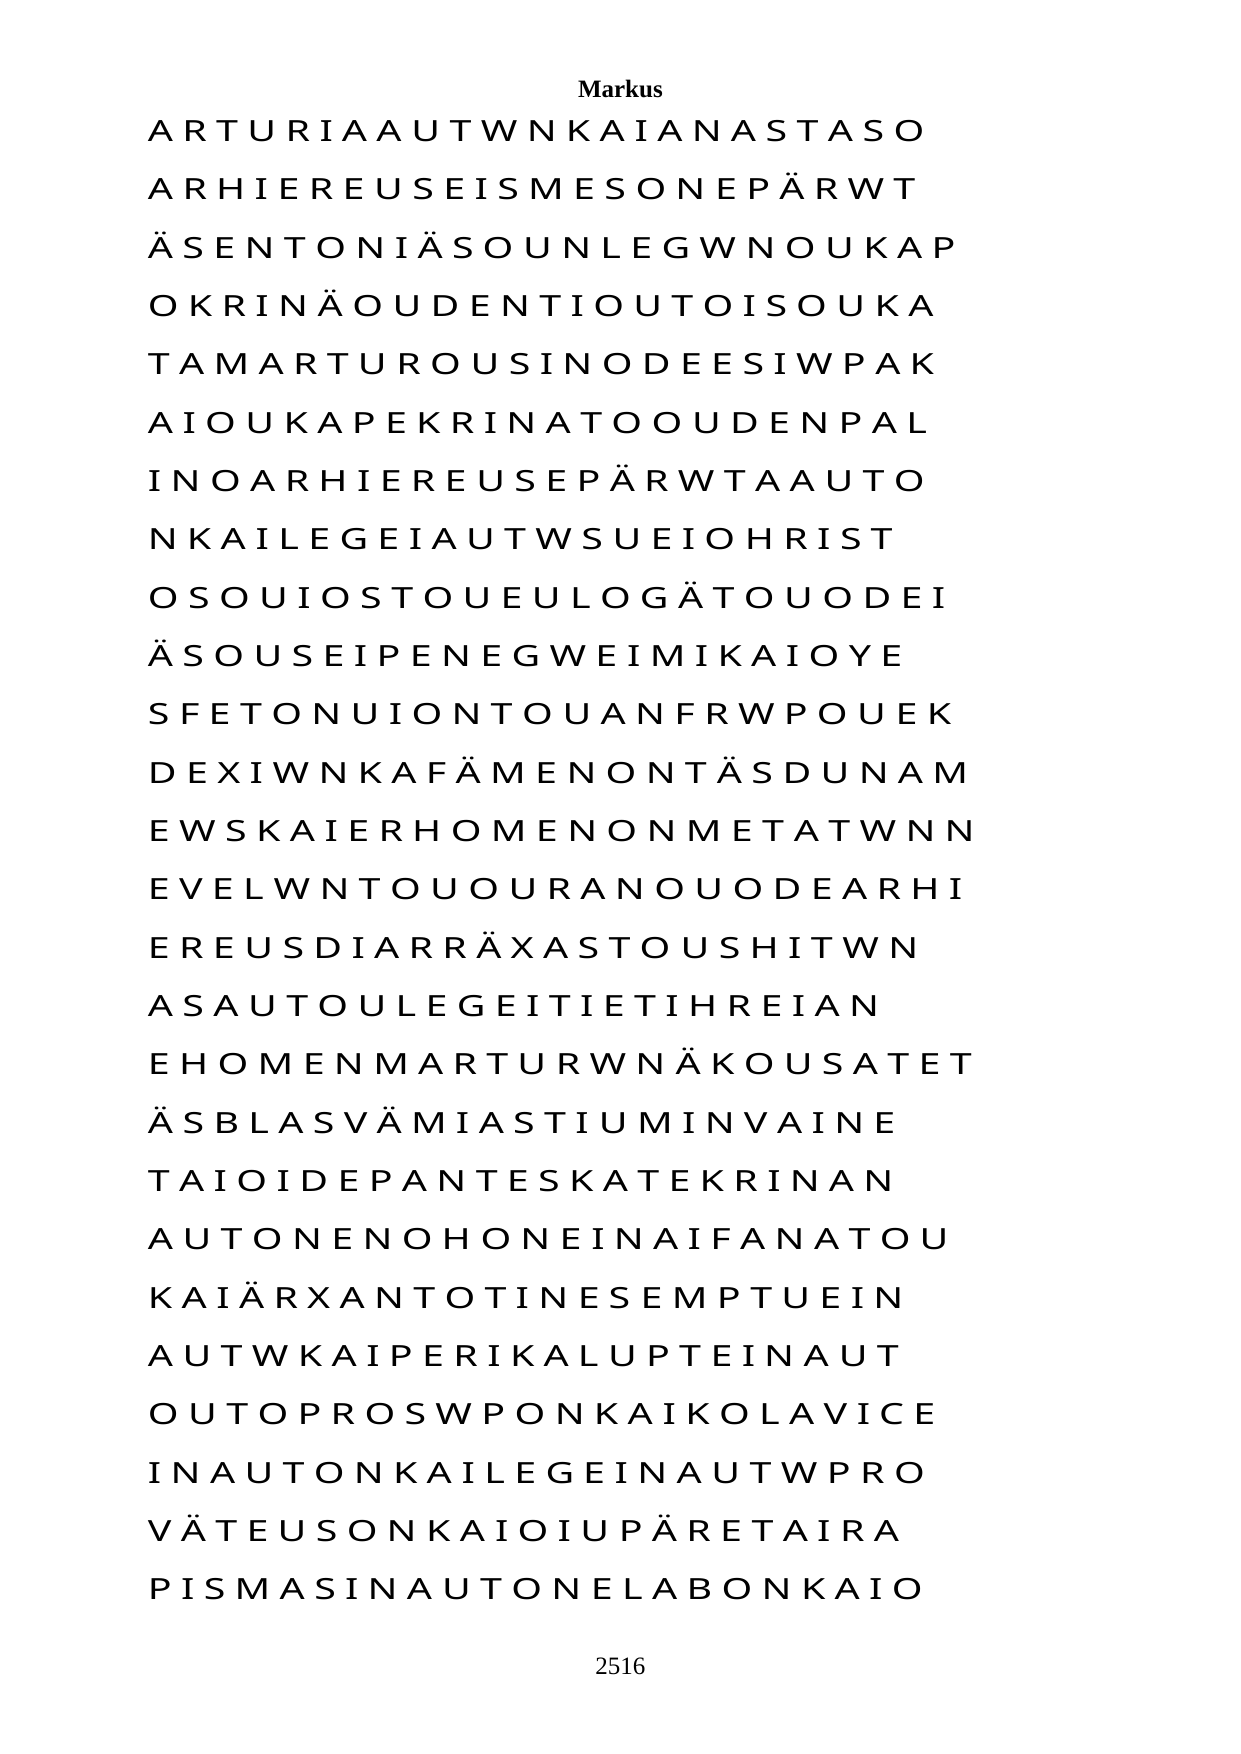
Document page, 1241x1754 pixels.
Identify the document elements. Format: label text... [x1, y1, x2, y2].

text INOARHIEREUSEPÄRWTAAUTO [148, 468, 1092, 497]
text AIOUKAPEKRINATOOUDENPAL [148, 410, 1092, 439]
text EWSKAIERHOMENONMETATWNN [148, 818, 1092, 847]
text PISMASINAUTONELABONKAIO [148, 1576, 1092, 1606]
text TAIOIDEPANTESKATEKRINAN [148, 1168, 1092, 1197]
text OUTOPROSWPONKAIKOLAVICE [148, 1401, 1092, 1431]
text OSOUIOSTOUEULOGÄTOUODEI [148, 585, 1092, 614]
text EHOMENMARTURWNÄKOUSATET [148, 1051, 1092, 1081]
text KAIÄRXANTOTINESEMPTUEIN [148, 1285, 1092, 1314]
text INAUTONKAILEGEINAUTWPRO [148, 1460, 1092, 1489]
text OKRINÄOUDENTIOUTOISOUKA [148, 293, 1092, 322]
text ÄSBLASVÄMIASTIUMINVAINE [148, 1110, 1092, 1139]
text VÄTEUSONKAIOIUPÄRETAIRA [148, 1518, 1092, 1547]
text NKAILEGEIAUTWSUEIOHRIST [148, 526, 1092, 556]
text SFETONUIONTOUANFRWPOUEK [148, 701, 1092, 731]
text AUTWKAIPERIKALUPTEINAUT [148, 1343, 1092, 1372]
text EREUSDIARRÄXASTOUSHITWN [148, 935, 1092, 964]
text AUTONENOHONEINAIFANATOU [148, 1226, 1092, 1256]
text TAMARTUROUSINODEESIWPAK [148, 351, 1092, 381]
text ASAUTOULEGEITIETIHREIAN [148, 993, 1092, 1022]
text EVELWNTOUOURANOUODEARHI [148, 876, 1092, 906]
text ÄSOUSEIPENEGWEIMIKAIOYE [148, 643, 1092, 672]
text ÄSENTONIÄSOUNLEGWNOUKAP [148, 235, 1092, 264]
text ARHIEREUSEISMESONEPÄRWT [148, 176, 1092, 206]
text ARTURIAAUTWNKAIANASTASO [148, 118, 1092, 147]
text DEXIWNKAFÄMENONTÄSDUNAM [148, 760, 1092, 789]
